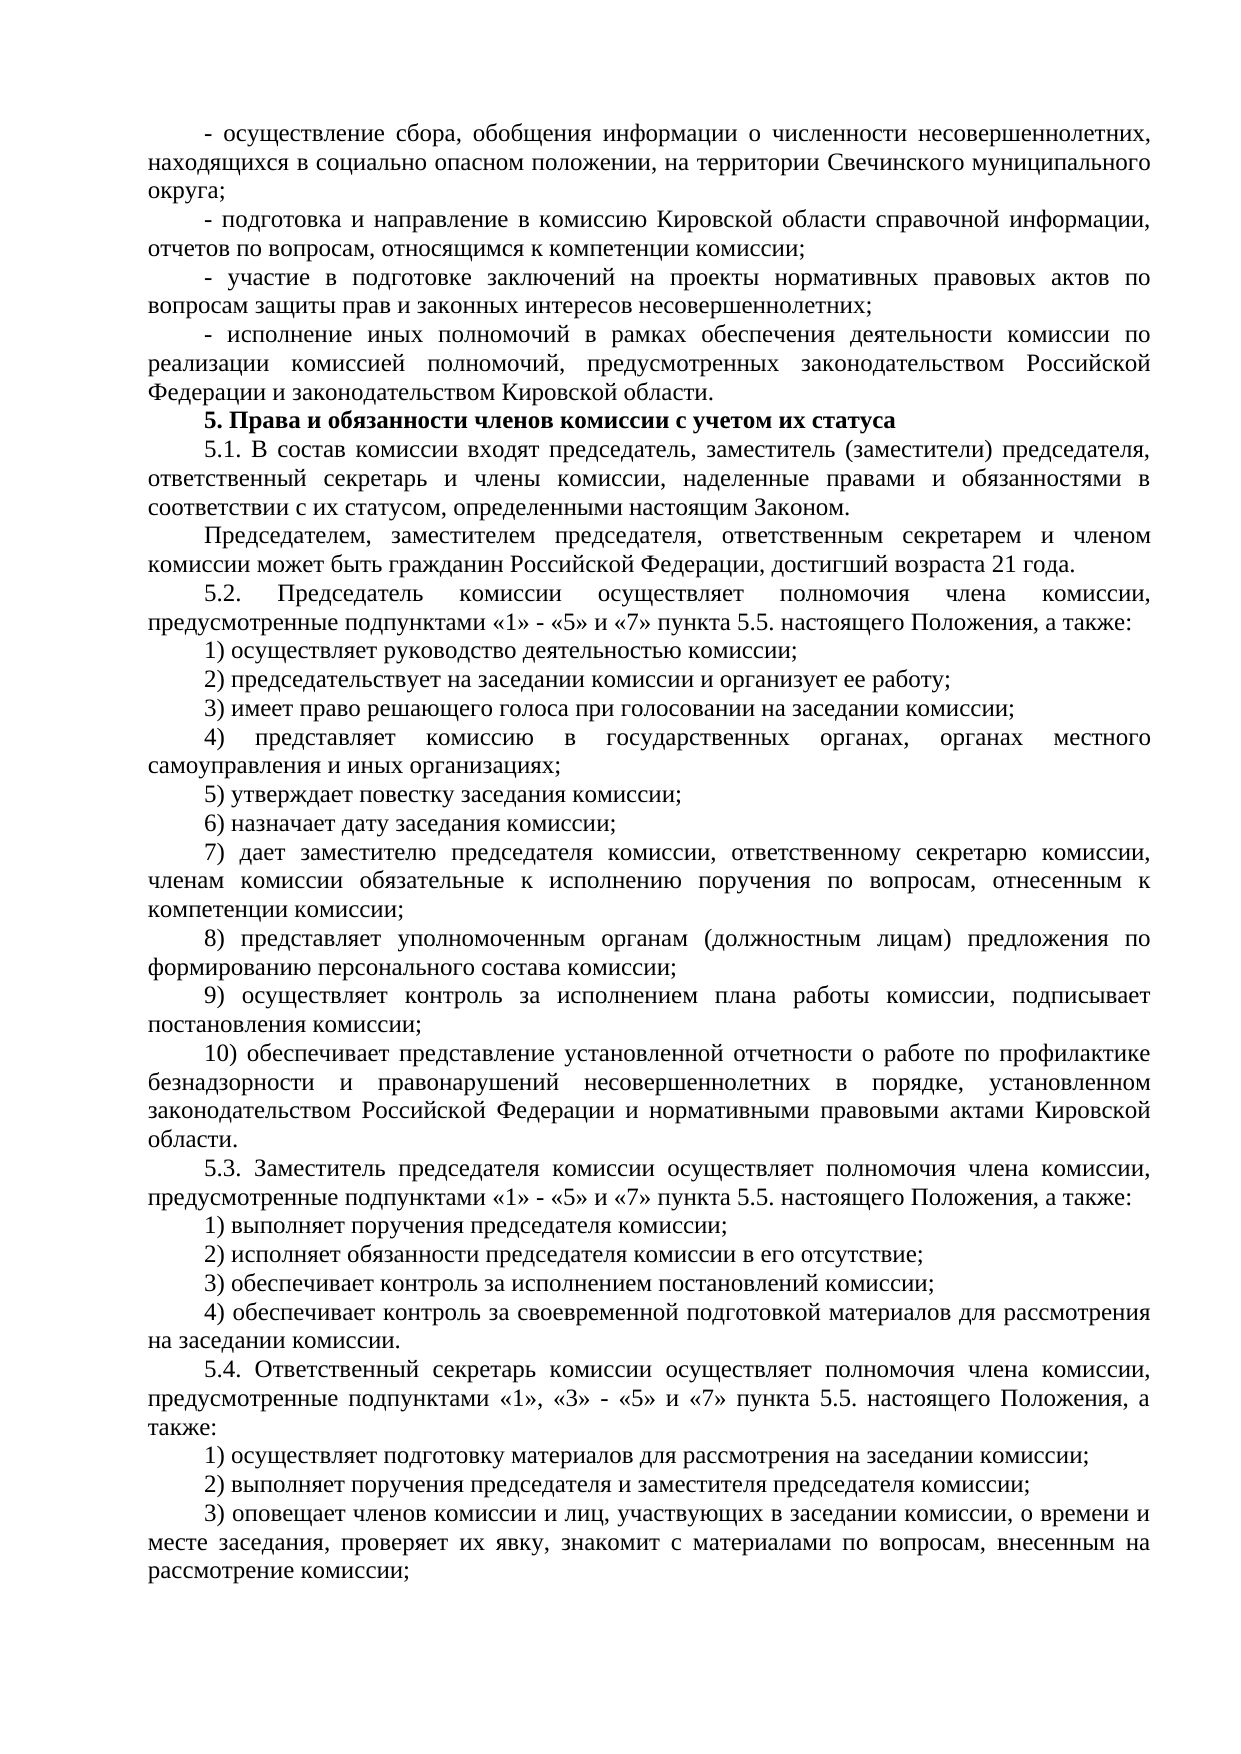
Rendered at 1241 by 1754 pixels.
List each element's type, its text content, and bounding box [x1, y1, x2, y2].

text 9) осуществляет контроль за исполнением плана работы комиссии, подписывает постановления комиссии; [148, 981, 1152, 1038]
text 5.1. В состав комиссии входят председатель, заместитель (заместители) председателя, ответственный секретарь и члены комиссии, наделенные правами и обязанностями в соответствии с их статусом, определенными настоящим Законом. [148, 434, 1152, 521]
text 7) дает заместителю председателя комиссии, ответственному секретарю комиссии, членам комиссии обязательные к исполнению поручения по вопросам, отнесенным к компетенции комиссии; [148, 837, 1152, 923]
text - осуществление сбора, обобщения информации о численности несовершеннолетних, находящихся в социально опасном положении, на территории Свечинского муниципального округа; [148, 118, 1152, 204]
text 4) обеспечивает контроль за своевременной подготовкой материалов для рассмотрения на заседании комиссии. [148, 1297, 1152, 1354]
text 3) имеет право решающего голоса при голосовании на заседании комиссии; [148, 693, 1152, 722]
text 6) назначает дату заседания комиссии; [148, 808, 1152, 837]
text 3) оповещает членов комиссии и лиц, участвующих в заседании комиссии, о времени и месте заседания, проверяет их явку, знакомит с материалами по вопросам, внесенным на рассмотрение комиссии; [148, 1498, 1152, 1584]
text - участие в подготовке заключений на проекты нормативных правовых актов по вопросам защиты прав и законных интересов несовершеннолетних; [148, 262, 1152, 319]
text 1) выполняет поручения председателя комиссии; [148, 1211, 1152, 1239]
text 1) осуществляет подготовку материалов для рассмотрения на заседании комиссии; [148, 1441, 1152, 1469]
text 10) обеспечивает представление установленной отчетности о работе по профилактике безнадзорности и правонарушений несовершеннолетних в порядке, установленном законодательством Российской Федерации и нормативными правовыми актами Кировской области. [148, 1038, 1152, 1153]
text 4) представляет комиссию в государственных органах, органах местного самоуправления и иных организациях; [148, 722, 1152, 779]
text 2) председательствует на заседании комиссии и организует ее работу; [148, 664, 1152, 693]
text - подготовка и направление в комиссию Кировской области справочной информации, отчетов по вопросам, относящимся к компетенции комиссии; [148, 204, 1152, 262]
text 3) обеспечивает контроль за исполнением постановлений комиссии; [148, 1268, 1152, 1297]
text 8) представляет уполномоченным органам (должностным лицам) предложения по формированию персонального состава комиссии; [148, 923, 1152, 981]
text 5.4. Ответственный секретарь комиссии осуществляет полномочия члена комиссии, предусмотренные подпунктами «1», «3» - «5» и «7» пункта 5.5. настоящего Положения, а также: [148, 1354, 1152, 1441]
text 5) утверждает повестку заседания комиссии; [148, 779, 1152, 808]
text Председателем, заместителем председателя, ответственным секретарем и членом комиссии может быть гражданин Российской Федерации, достигший возраста 21 года. [148, 521, 1152, 578]
text 2) выполняет поручения председателя и заместителя председателя комиссии; [148, 1469, 1152, 1498]
text 2) исполняет обязанности председателя комиссии в его отсутствие; [148, 1239, 1152, 1268]
text 5.3. Заместитель председателя комиссии осуществляет полномочия члена комиссии, предусмотренные подпунктами «1» - «5» и «7» пункта 5.5. настоящего Положения, а также: [148, 1153, 1152, 1211]
text 5. Права и обязанности членов комиссии с учетом их статуса [148, 406, 1152, 434]
text 5.2. Председатель комиссии осуществляет полномочия члена комиссии, предусмотренные подпунктами «1» - «5» и «7» пункта 5.5. настоящего Положения, а также: [148, 578, 1152, 636]
text 1) осуществляет руководство деятельностью комиссии; [148, 636, 1152, 664]
text - исполнение иных полномочий в рамках обеспечения деятельности комиссии по реализации комиссией полномочий, предусмотренных законодательством Российской Федерации и законодательством Кировской области. [148, 319, 1152, 406]
